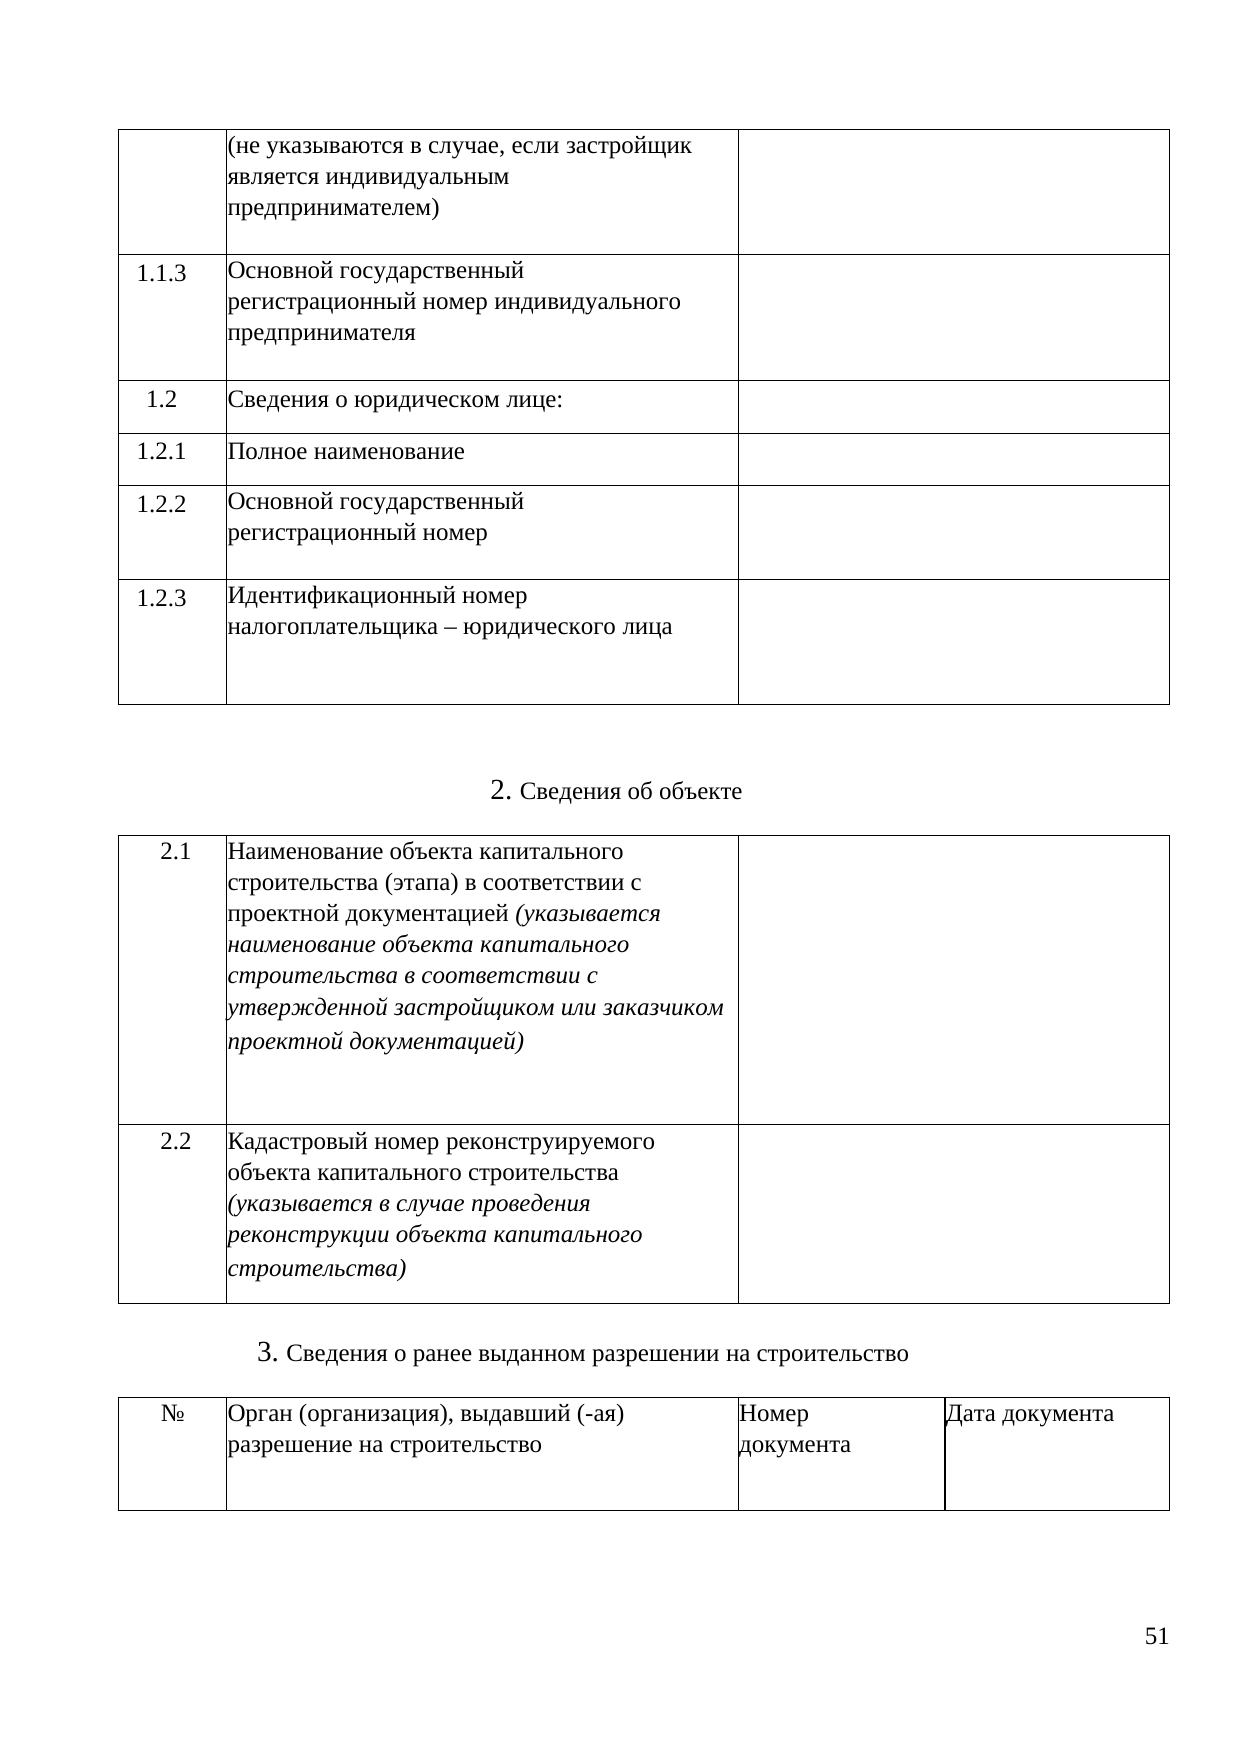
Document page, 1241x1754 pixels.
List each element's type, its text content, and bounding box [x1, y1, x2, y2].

table_cell 1.2.2 [119, 486, 226, 579]
table_header Орган (организация), выдавший (-ая) разрешение на строительство [227, 1398, 738, 1510]
table_cell 1.1.3 [119, 255, 226, 379]
table_cell [739, 1125, 1169, 1303]
table_header Номер документа [739, 1398, 944, 1510]
table_cell Основной государственный регистрационный номер [227, 486, 738, 579]
table_header [119, 130, 226, 254]
table_cell Основной государственный регистрационный номер индивидуального предпринимателя [227, 255, 738, 379]
table_header Дата документа [946, 1398, 1169, 1510]
table_cell [739, 381, 1169, 432]
table_cell 1.2.1 [119, 434, 226, 485]
table_cell Идентификационный номер налогоплательщика – юридического лица [227, 580, 738, 704]
table_header 2.1 [119, 836, 226, 1124]
table_cell Сведения о юридическом лице: [227, 381, 738, 432]
table_cell [739, 255, 1169, 379]
table_cell 1.2 [119, 381, 226, 432]
table_cell [739, 580, 1169, 704]
table_cell Кадастровый номер реконструируемого объекта капитального строительства (указывается в случае проведения реконструкции объекта капитального строительства) [227, 1125, 738, 1303]
table_header [739, 130, 1169, 254]
table_header (не указываются в случае, если застройщик является индивидуальным предпринимателем) [227, 130, 738, 254]
table_cell 1.2.3 [119, 580, 226, 704]
list Сведения о ранее выданном разрешении на строительство [257, 1334, 1169, 1367]
table_cell 2.2 [119, 1125, 226, 1303]
table_cell Полное наименование [227, 434, 738, 485]
list Сведения об объекте [490, 772, 1169, 806]
table_header Наименование объекта капитального строительства (этапа) в соответствии с проектной документацией (указывается наименование объекта капитального строительства в соответствии с утвержденной застройщиком или заказчиком проектной документацией) [227, 836, 738, 1124]
table_header № [119, 1398, 226, 1510]
table_cell [739, 486, 1169, 579]
table_cell [739, 434, 1169, 485]
table_header [739, 836, 1169, 1124]
